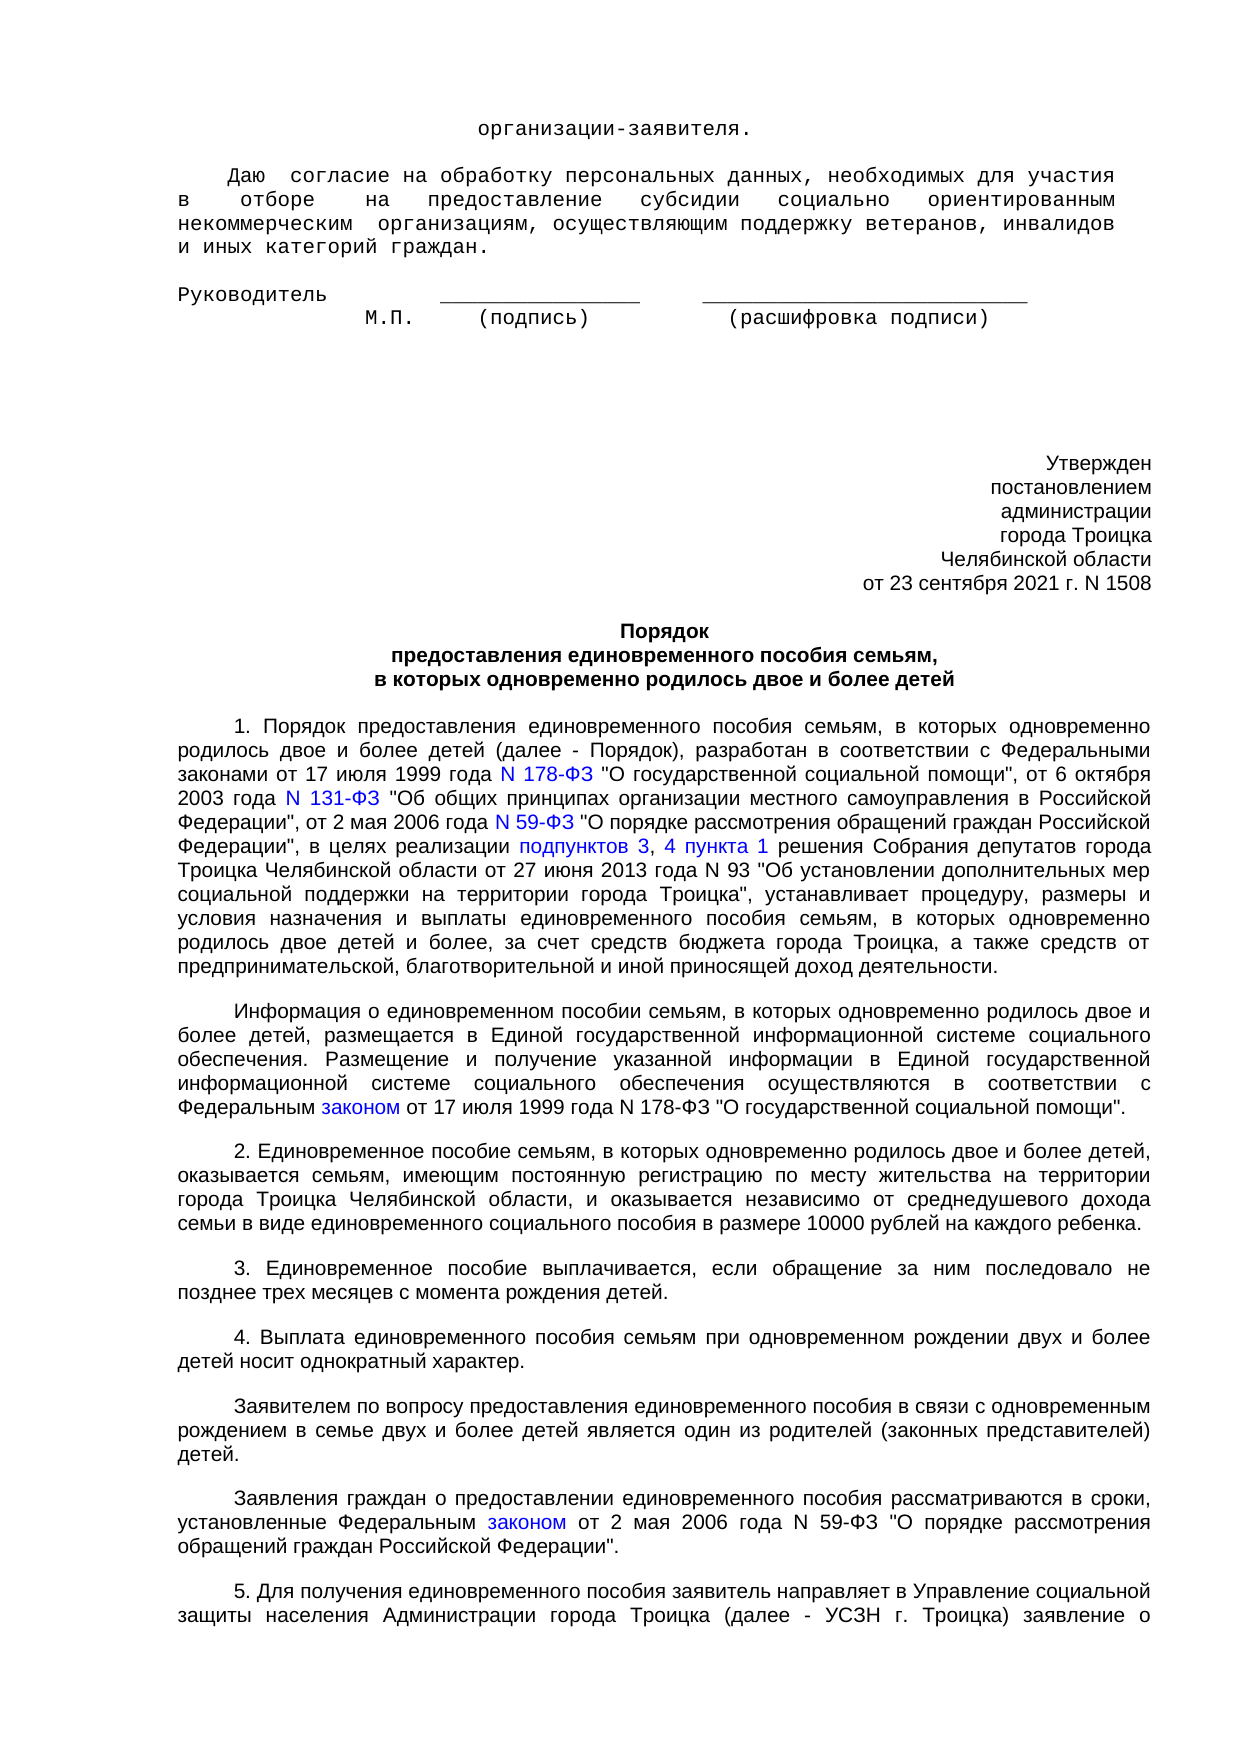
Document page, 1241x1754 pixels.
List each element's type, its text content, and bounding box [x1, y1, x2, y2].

text 3. Единовременное пособие выплачивается, если обращение за ним последовало не позднее трех месяцев с момента рождения детей. [177, 1256, 1152, 1304]
text Челябинской области [177, 547, 1152, 571]
text Утвержден [177, 451, 1152, 475]
text города Троицка [177, 523, 1152, 547]
title Порядок [177, 618, 1152, 642]
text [177, 1579, 1152, 1627]
text Даю согласие на обработку персональных данных, необходимых для участия [177, 165, 1152, 189]
text организации-заявителя. [177, 118, 1152, 142]
text Информация о единовременном пособии семьям, в которых одновременно родилось двое и более детей, размещается в Единой государственной информационной системе социального обеспечения. Размещение и получение указанной информации в Единой государственной информационной системе социального обеспечения осуществляются в соответствии с Федеральным законом от 17 июля 1999 года N 178-ФЗ "О государственной социальной помощи". [177, 999, 1152, 1118]
text некоммерческим организациям, осуществляющим поддержку ветеранов, инвалидов [177, 213, 1152, 236]
text 4. Выплата единовременного пособия семьям при одновременном рождении двух и более детей носит однократный характер. [177, 1325, 1152, 1373]
title предоставления единовременного пособия семьям, [177, 642, 1152, 666]
text постановлением [177, 475, 1152, 499]
text 2. Единовременное пособие семьям, в которых одновременно родилось двое и более детей, оказывается семьям, имеющим постоянную регистрацию по месту жительства на территории города Троицка Челябинской области, и оказывается независимо от среднедушевого дохода семьи в виде единовременного социального пособия в размере 10000 рублей на каждого ребенка. [177, 1139, 1152, 1235]
text и иных категорий граждан. [177, 236, 1152, 260]
text в отборе на предоставление субсидии социально ориентированным [177, 189, 1152, 213]
text Руководитель ________________ __________________________ [177, 284, 1152, 307]
text Заявления граждан о предоставлении единовременного пособия рассматриваются в сроки, установленные Федеральным законом от 2 мая 2006 года N 59-ФЗ "О порядке рассмотрения обращений граждан Российской Федерации". [177, 1486, 1152, 1558]
text М.П. (подпись) (расшифровка подписи) [177, 307, 1152, 331]
text администрации [177, 499, 1152, 523]
text от 23 сентября 2021 г. N 1508 [177, 571, 1152, 594]
text 1. Порядок предоставления единовременного пособия семьям, в которых одновременно родилось двое и более детей (далее - Порядок), разработан в соответствии с Федеральными законами от 17 июля 1999 года N 178-ФЗ "О государственной социальной помощи", от 6 октября 2003 года N 131-ФЗ "Об общих принципах организации местного самоуправления в Российской Федерации", от 2 мая 2006 года N 59-ФЗ "О порядке рассмотрения обращений граждан Российской Федерации", в целях реализации подпунктов 3, 4 пункта 1 решения Собрания депутатов города Троицка Челябинской области от 27 июня 2013 года N 93 "Об установлении дополнительных мер социальной поддержки на территории города Троицка", устанавливает процедуру, размеры и условия назначения и выплаты единовременного пособия семьям, в которых одновременно родилось двое детей и более, за счет средств бюджета города Троицка, а также средств от предпринимательской, благотворительной и иной приносящей доход деятельности. [177, 714, 1152, 978]
title в которых одновременно родилось двое и более детей [177, 666, 1152, 690]
text Заявителем по вопросу предоставления единовременного пособия в связи с одновременным рождением в семье двух и более детей является один из родителей (законных представителей) детей. [177, 1393, 1152, 1465]
